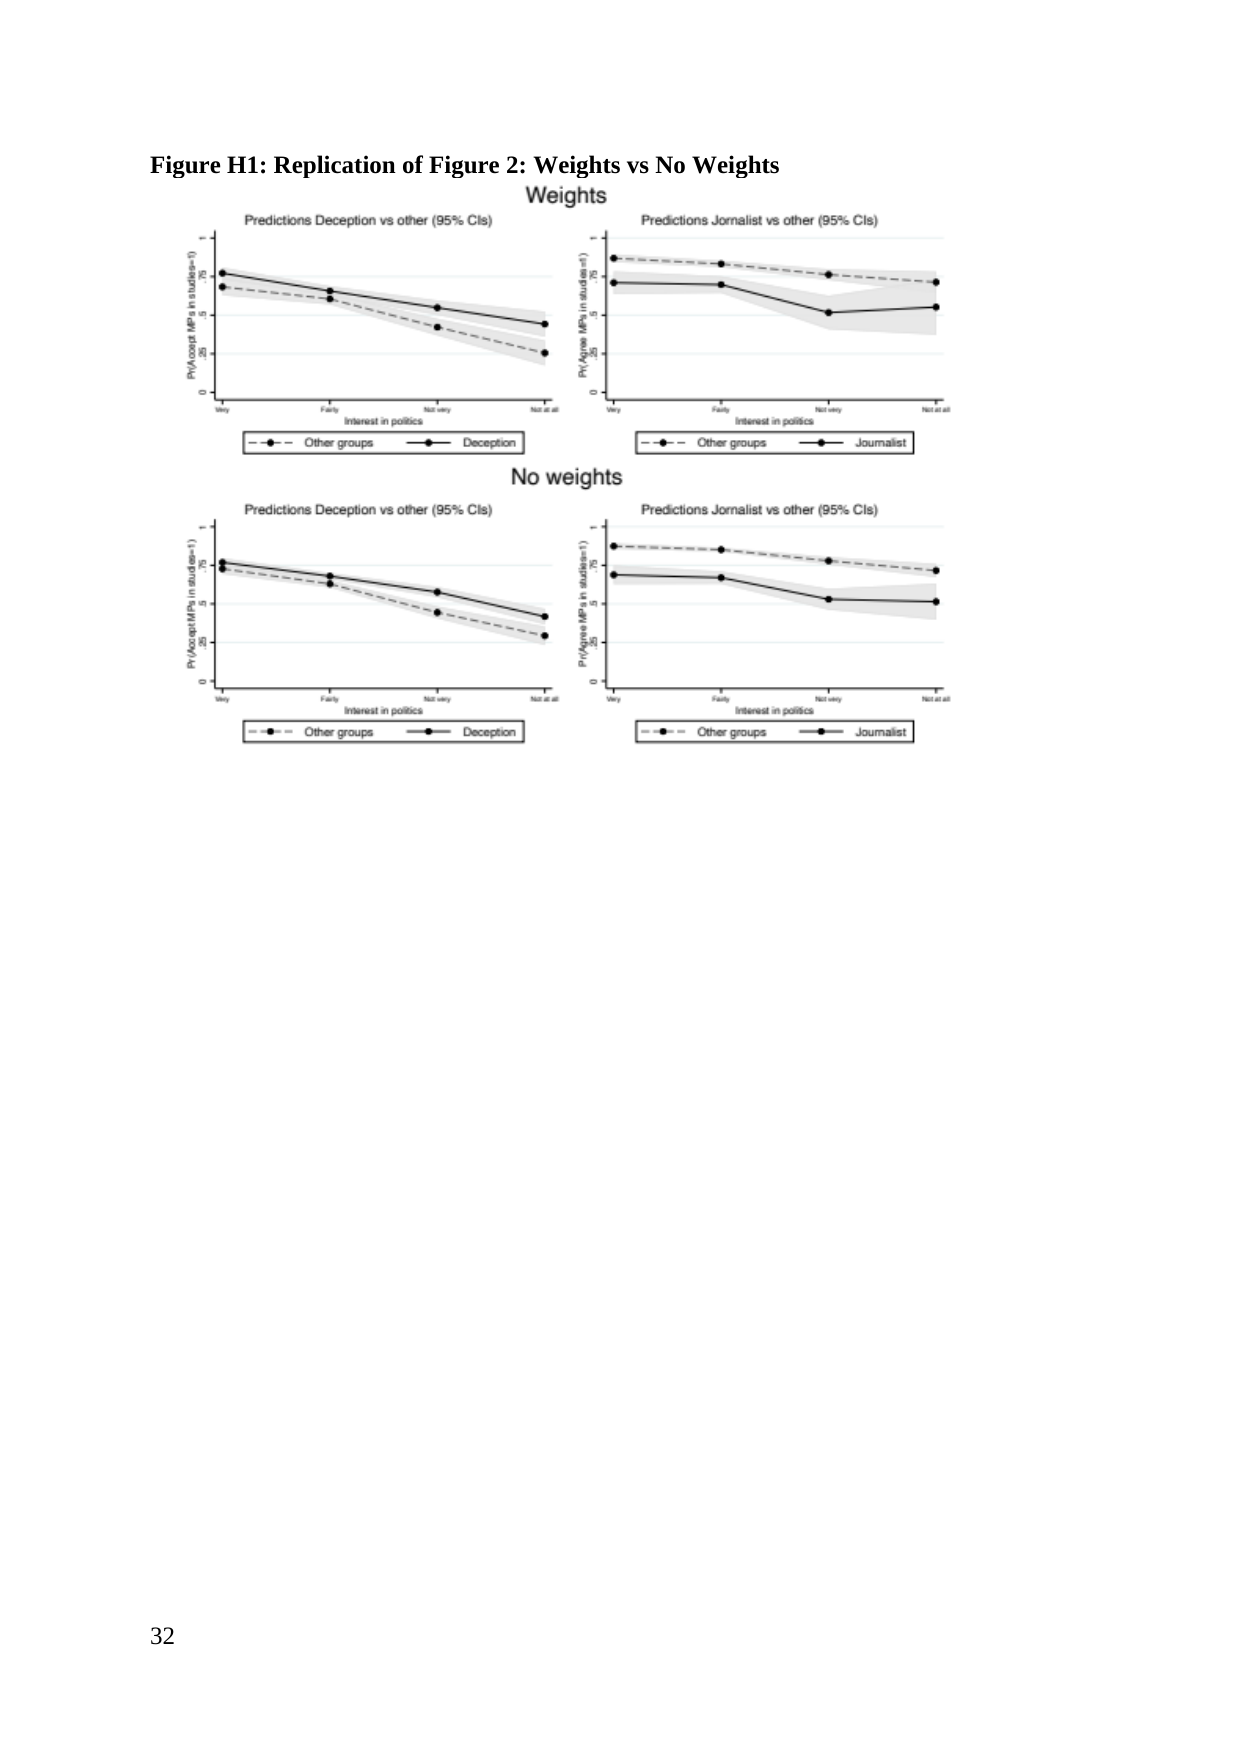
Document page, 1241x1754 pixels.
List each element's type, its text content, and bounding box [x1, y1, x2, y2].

text Figure H1: Replication of Figure 2: Weights vs No Weights [150, 150, 1090, 179]
